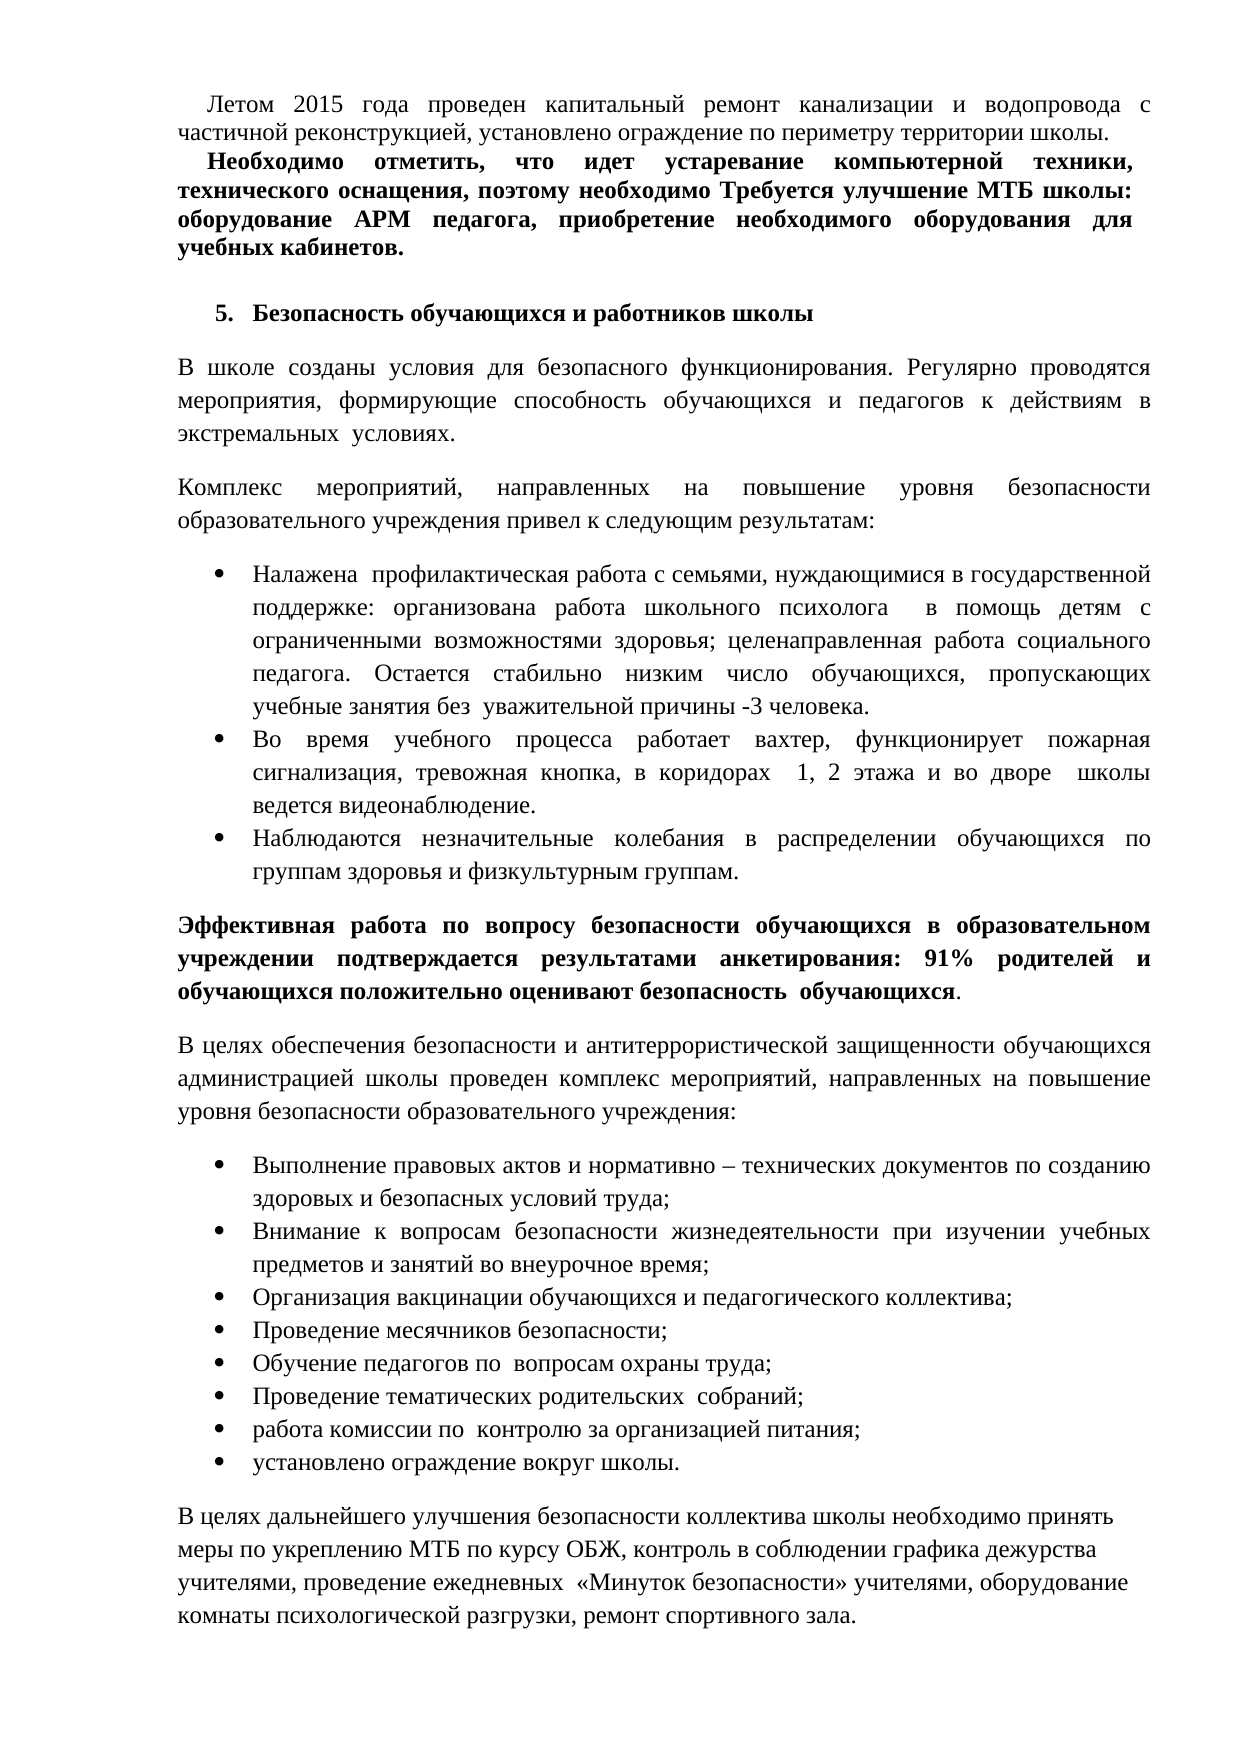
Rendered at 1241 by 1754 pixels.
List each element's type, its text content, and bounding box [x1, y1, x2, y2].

list Организация вакцинации обучающихся и педагогического коллектива; [215, 1282, 1152, 1311]
list Обучение педагогов по вопросам охраны труда; [215, 1348, 1152, 1377]
list Внимание к вопросам безопасности жизнедеятельности при изучении учебных предметов и занятий во внеурочное время; [215, 1216, 1152, 1277]
text В школе созданы условия для безопасного функционирования. Регулярно проводятся мероприятия, формирующие способность обучающихся и педагогов к действиям в экстремальных условиях. [177, 352, 1152, 447]
list Проведение тематических родительских собраний; [215, 1381, 1152, 1409]
text В целях обеспечения безопасности и антитеррористической защищенности обучающихся администрацией школы проведен комплекс мероприятий, направленных на повышение уровня безопасности образовательного учреждения: [177, 1030, 1152, 1124]
text Летом 2015 года проведен капитальный ремонт канализации и водопровода с частичной реконструкцией, установлено ограждение по периметру территории школы. [177, 89, 1152, 146]
list Во время учебного процесса работает вахтер, функционирует пожарная сигнализация, тревожная кнопка, в коридорах 1, 2 этажа и во дворе школы ведется видеонаблюдение. [215, 724, 1152, 819]
text В целях дальнейшего улучшения безопасности коллектива школы необходимо принять меры по укреплению МТБ по курсу ОБЖ, контроль в соблюдении графика дежурства учителями, проведение ежедневных «Минуток безопасности» учителями, оборудование комнаты психологической разгрузки, ремонт спортивного зала. [177, 1501, 1152, 1628]
list Проведение месячников безопасности; [215, 1315, 1152, 1343]
list Налажена профилактическая работа с семьями, нуждающимися в государственной поддержке: организована работа школьного психолога в помощь детям с ограниченными возможностями здоровья; целенаправленная работа социального педагога. Остается стабильно низким число обучающихся, пропускающих учебные занятия без уважительной причины -3 человека. [215, 559, 1152, 720]
list Безопасность обучающихся и работников школы [215, 298, 1152, 327]
text Эффективная работа по вопросу безопасности обучающихся в образовательном учреждении подтверждается результатами анкетирования: 91% родителей и обучающихся положительно оценивают безопасность обучающихся. [177, 910, 1152, 1005]
list установлено ограждение вокруг школы. [215, 1447, 1152, 1476]
text Комплекс мероприятий, направленных на повышение уровня безопасности образовательного учреждения привел к следующим результатам: [177, 472, 1152, 534]
list Наблюдаются незначительные колебания в распределении обучающихся по группам здоровья и физкультурным группам. [215, 823, 1152, 885]
list Выполнение правовых актов и нормативно – технических документов по созданию здоровых и безопасных условий труда; [215, 1150, 1152, 1211]
list работа комиссии по контролю за организацией питания; [215, 1414, 1152, 1443]
text Необходимо отметить, что идет устаревание компьютерной техники, технического оснащения, поэтому необходимо Требуется улучшение МТБ школы: оборудование АРМ педагога, приобретение необходимого оборудования для учебных кабинетов. [177, 146, 1133, 261]
